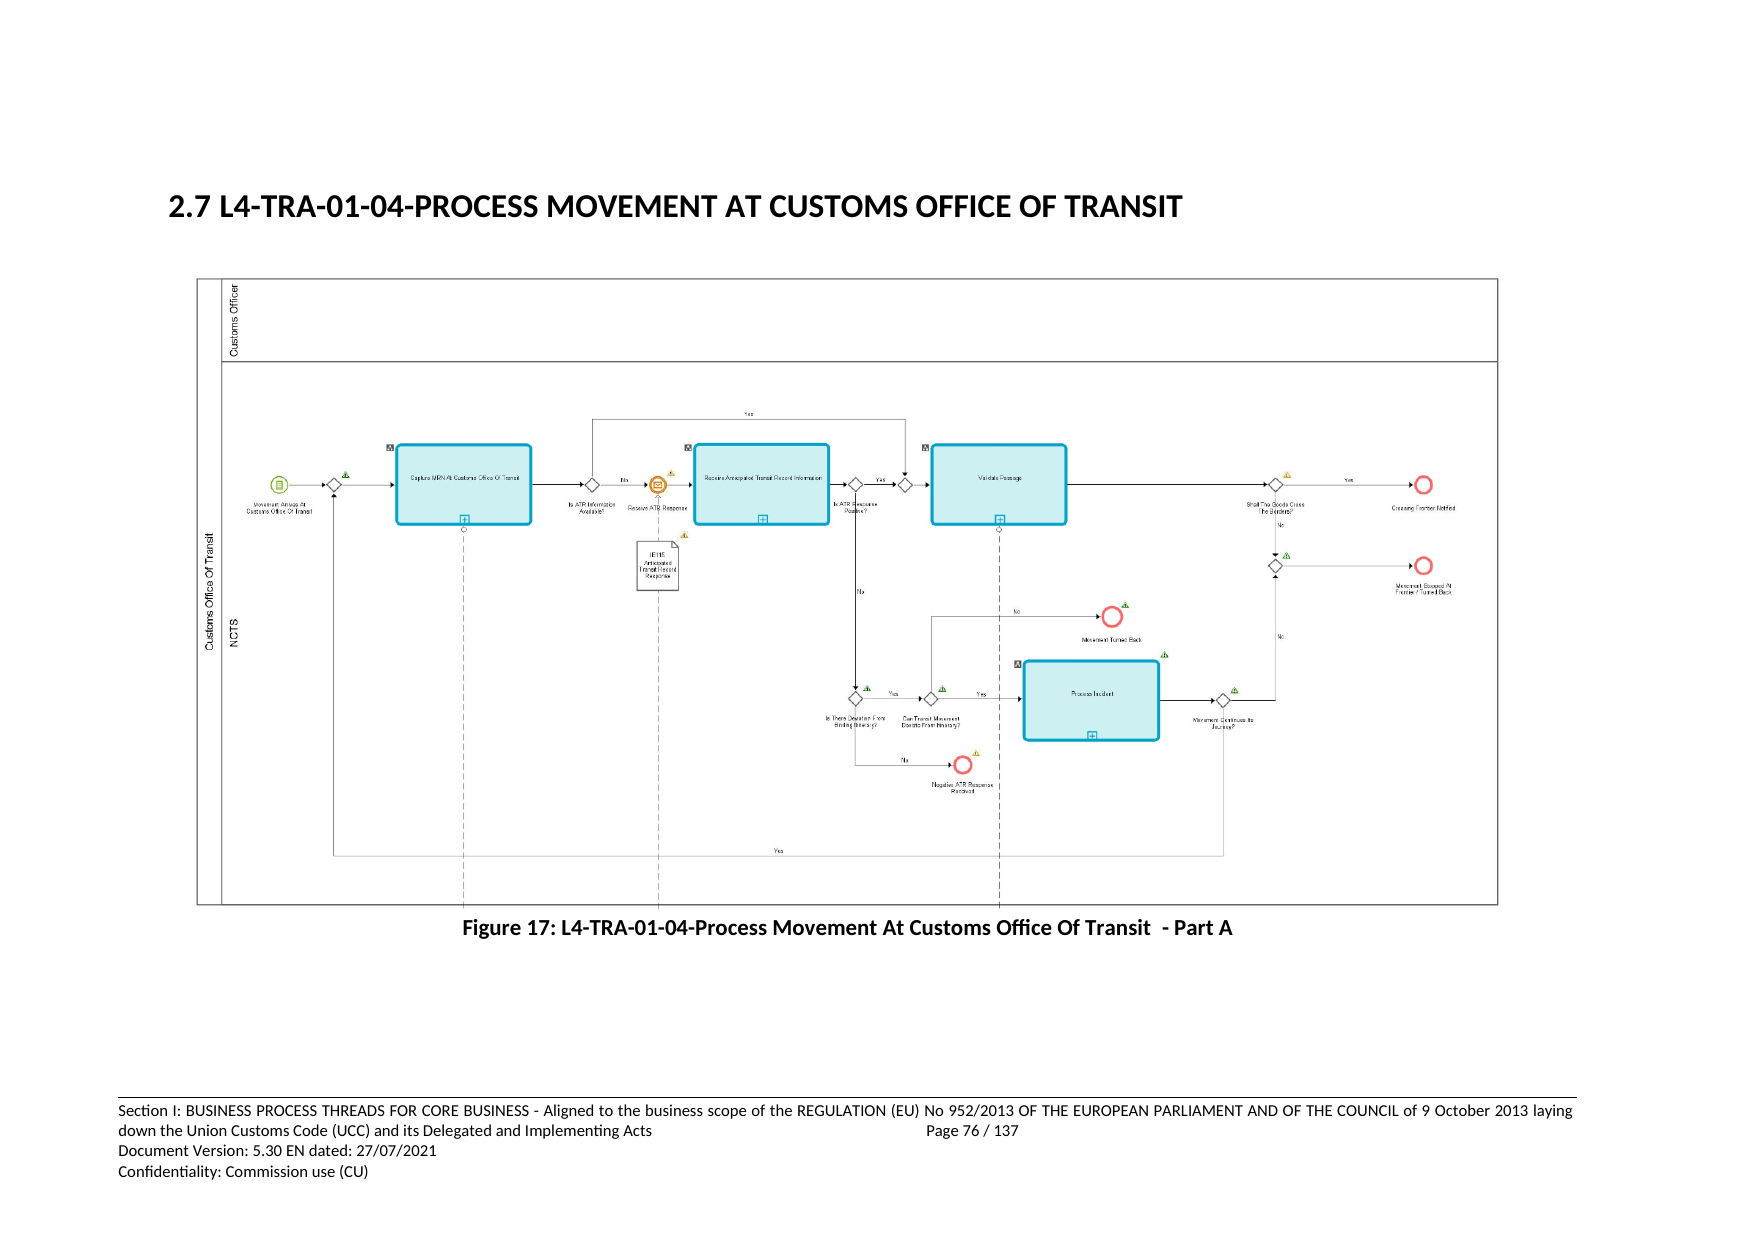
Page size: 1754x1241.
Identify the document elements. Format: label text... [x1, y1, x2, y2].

text Figure 17: L4-TRA-01-04-Process Movement At Customs Office Of Transit - Part A [118, 913, 1577, 941]
picture [188, 266, 1507, 914]
subtitle L4-TRA-01-04-Process Movement At Customs Office Of Transit [168, 185, 1577, 226]
